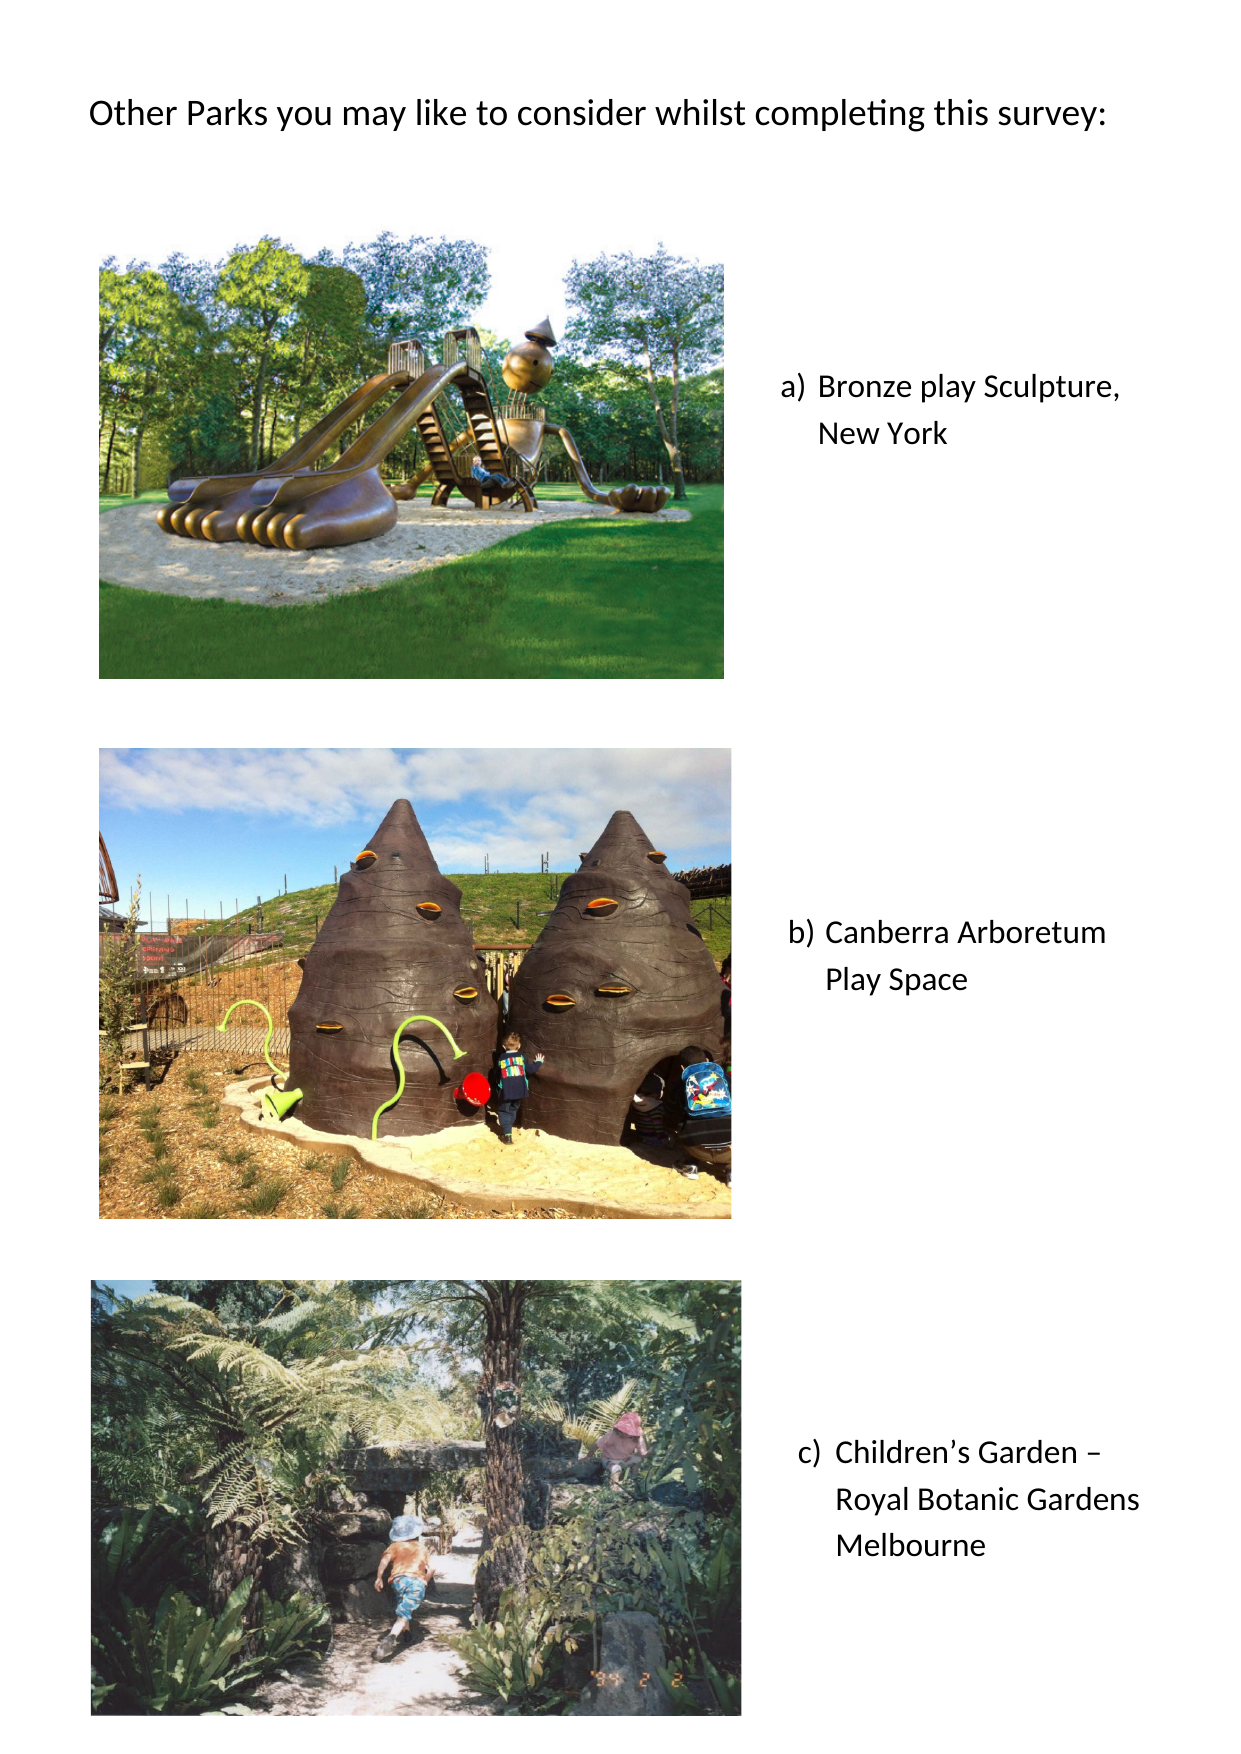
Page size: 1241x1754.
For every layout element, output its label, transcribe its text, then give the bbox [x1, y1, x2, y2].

picture [99, 222, 724, 679]
picture [99, 748, 732, 1219]
picture [90, 1280, 742, 1716]
list Children’s Garden – Royal Botanic Gardens Melbourne [742, 1431, 1152, 1565]
list Canberra Arboretum Play Space [732, 911, 1152, 998]
list Bronze play Sculpture, New York [724, 365, 1152, 452]
text Other Parks you may like to consider whilst completing this survey: [89, 89, 1152, 134]
